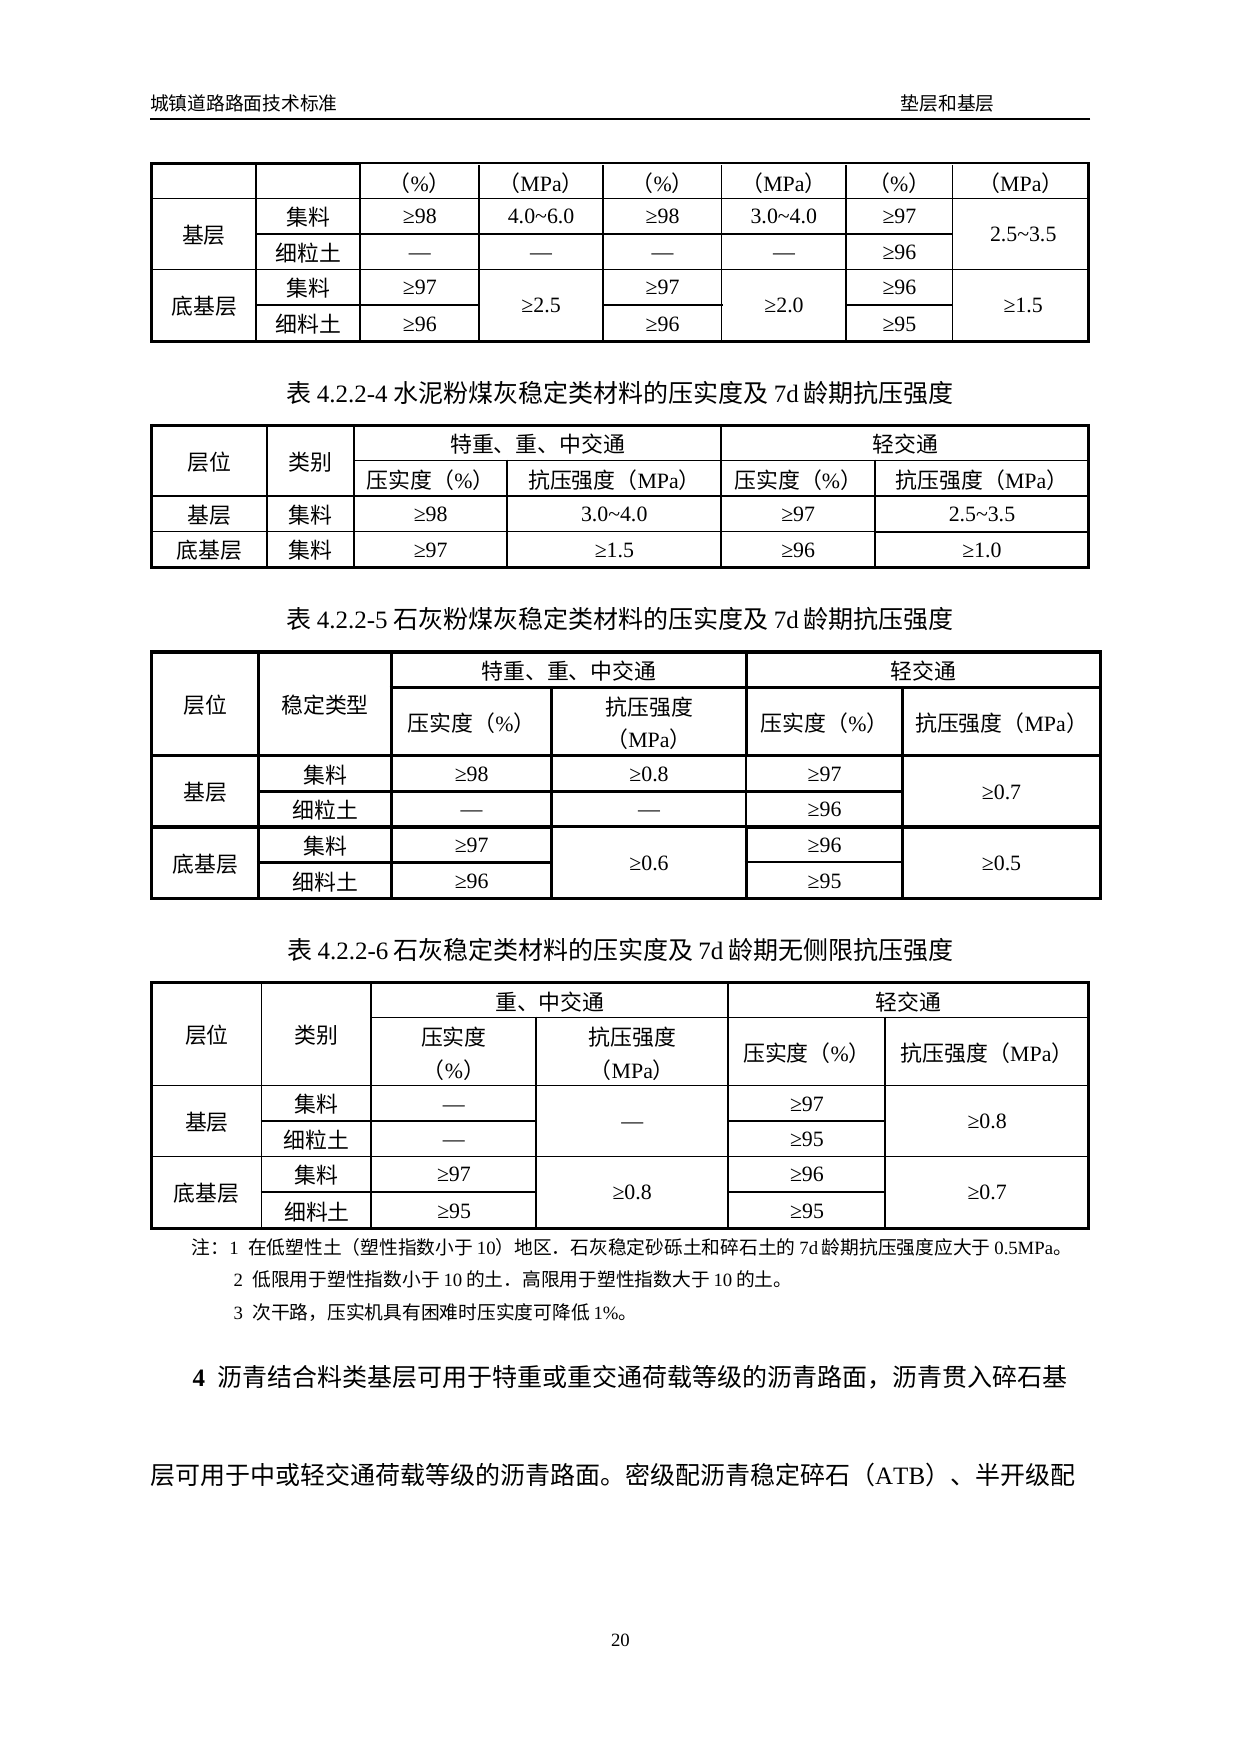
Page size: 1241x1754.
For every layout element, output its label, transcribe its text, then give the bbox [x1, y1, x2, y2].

table_cell ≥96 [847, 270, 952, 304]
table_cell 抗压强度（MPa） [722, 164, 846, 198]
table_cell ≥97 [729, 1086, 884, 1120]
table_cell 集料 [260, 829, 390, 861]
table_cell 基层 [153, 757, 257, 825]
table_cell ≥97 [604, 270, 721, 304]
table_cell ≥95 [729, 1122, 884, 1156]
table_cell ≥96 [393, 864, 550, 897]
table_cell — [393, 793, 550, 825]
table_cell ≥96 [847, 235, 952, 268]
table_cell ≥97 [722, 497, 874, 531]
table_header 稳定类型 [260, 654, 390, 754]
table_cell 底基层 [153, 1157, 261, 1227]
text 表4.2.2-5 石灰粉煤灰稳定类材料的压实度及7d龄期抗压强度 [150, 585, 1090, 650]
text 注：1 在低塑性土（塑性指数小于10）地区．石灰稳定砂砾土和碎石土的7d龄期抗压强度应大于0.5MPa。 [192, 1230, 1090, 1262]
table_header 重、中交通 [372, 984, 727, 1017]
table_cell ≥97 [355, 532, 506, 566]
table_cell ≥98 [604, 199, 721, 233]
table_cell ≥0.8 [537, 1157, 727, 1227]
table_cell 基层 [153, 497, 266, 531]
table_cell 2.5~3.5 [953, 199, 1087, 268]
table_cell ≥1.0 [876, 533, 1087, 566]
table_header 轻交通 [748, 654, 1099, 686]
table_cell 细料土 [260, 864, 390, 897]
table_cell ≥2.0 [722, 270, 845, 339]
table_cell — [372, 1086, 535, 1120]
table_header 层位 [153, 427, 266, 495]
table_cell 抗压强度（MPa） [904, 689, 1099, 754]
table_cell 细粒土 [262, 1122, 370, 1156]
table_cell 集料 [262, 1086, 370, 1120]
table_header 轻交通 [722, 427, 1087, 459]
table_cell ≥98 [355, 497, 506, 531]
table_cell 压实度（%） [729, 1018, 884, 1085]
table_cell ≥95 [847, 306, 952, 339]
table_cell ≥97 [747, 757, 901, 790]
table_header 特重、重、中交通 [355, 427, 720, 459]
table_cell 集料 [268, 532, 353, 566]
table_cell 细料土 [257, 306, 359, 339]
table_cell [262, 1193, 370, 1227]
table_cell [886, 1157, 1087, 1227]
table_cell 集料 [262, 1157, 370, 1191]
table_cell 压实度 （%） [372, 1018, 535, 1085]
table_cell — [537, 1086, 727, 1156]
table_cell 压实度（%） [393, 689, 550, 754]
table_cell 压实度（%） [603, 164, 722, 198]
table_cell 集料 [268, 497, 353, 531]
table_cell — [361, 235, 478, 268]
table_cell ≥0.6 [553, 828, 745, 897]
table_cell 细粒土 [257, 235, 359, 268]
table_header 层位 [153, 654, 257, 754]
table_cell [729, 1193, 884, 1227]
table_cell ≥97 [372, 1157, 535, 1191]
text 表4.2.2-4 水泥粉煤灰稳定类材料的压实度及7d龄期抗压强度 [150, 359, 1090, 424]
text 3 次干路，压实机具有困难时压实度可降低1%。 [233, 1295, 1090, 1327]
table_cell 集料 [257, 199, 359, 233]
text 表4.2.2-6石灰稳定类材料的压实度及7d龄期无侧限抗压强度 [150, 916, 1090, 981]
table_cell ≥0.8 [553, 757, 745, 790]
table_cell 4.0~6.0 [480, 199, 602, 233]
table_header 轻交通 [729, 984, 1087, 1017]
table_cell 细粒土 [260, 793, 390, 825]
table_cell 2.5~3.5 [876, 497, 1087, 531]
table_cell ≥98 [393, 757, 550, 790]
table_cell 压实度（%） [722, 461, 874, 495]
table_header 类别 [262, 984, 370, 1085]
table_cell ≥1.5 [508, 532, 720, 566]
table_cell ≥0.7 [904, 757, 1099, 825]
table_header 特重、重、中交通 [393, 654, 745, 686]
table_cell 压实度（%） [846, 164, 952, 198]
table_cell 底基层 [153, 270, 255, 339]
table_cell 底基层 [153, 829, 257, 897]
table_cell 压实度（%） [355, 461, 506, 495]
table_cell — [372, 1122, 535, 1156]
table_cell 抗压强度（MPa） [537, 1018, 727, 1085]
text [150, 1343, 1090, 1506]
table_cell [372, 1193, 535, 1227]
table_cell 抗压强度（MPa） [876, 461, 1087, 495]
table_cell 底基层 [153, 532, 266, 566]
table_cell ≥96 [748, 829, 901, 861]
table_cell 3.0~4.0 [508, 497, 720, 531]
table_header 层位 [153, 984, 261, 1085]
table_cell ≥0.8 [886, 1086, 1087, 1156]
table_cell 基层 [153, 199, 255, 268]
table_cell ≥96 [747, 793, 901, 825]
table_cell 抗压强度（MPa） [886, 1018, 1087, 1085]
table_cell 基层 [153, 1086, 261, 1156]
table_cell ≥97 [393, 829, 550, 861]
table_cell 抗压强度（MPa） [479, 164, 603, 198]
table_cell 集料 [257, 270, 359, 304]
table_cell ≥97 [847, 199, 952, 233]
table_cell — [553, 793, 745, 825]
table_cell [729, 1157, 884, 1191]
table_cell ≥0.5 [904, 829, 1099, 897]
table_cell 抗压强度（MPa） [553, 689, 745, 754]
table_cell ≥2.5 [480, 270, 602, 339]
table_cell 集料 [260, 757, 390, 790]
table_cell 压实度（%） [748, 689, 901, 754]
table_cell 3.0~4.0 [722, 199, 845, 233]
text 2 低限用于塑性指数小于10的土．高限用于塑性指数大于10的土。 [233, 1262, 1090, 1295]
table_cell ≥95 [748, 863, 901, 897]
table_header 类别 [268, 427, 353, 495]
table_cell ≥96 [722, 532, 874, 566]
table_cell ≥97 [361, 270, 478, 304]
table_cell — [722, 235, 845, 268]
table_cell ≥96 [604, 306, 721, 339]
table_cell 抗压强度（MPa） [953, 164, 1087, 198]
table_cell ≥96 [361, 306, 478, 339]
table_cell 压实度（%） [361, 164, 479, 198]
table_cell — [604, 235, 721, 268]
table_cell — [480, 235, 602, 268]
table_cell ≥98 [361, 199, 478, 233]
table_cell 抗压强度（MPa） [508, 461, 720, 495]
table_cell ≥1.5 [953, 270, 1087, 339]
